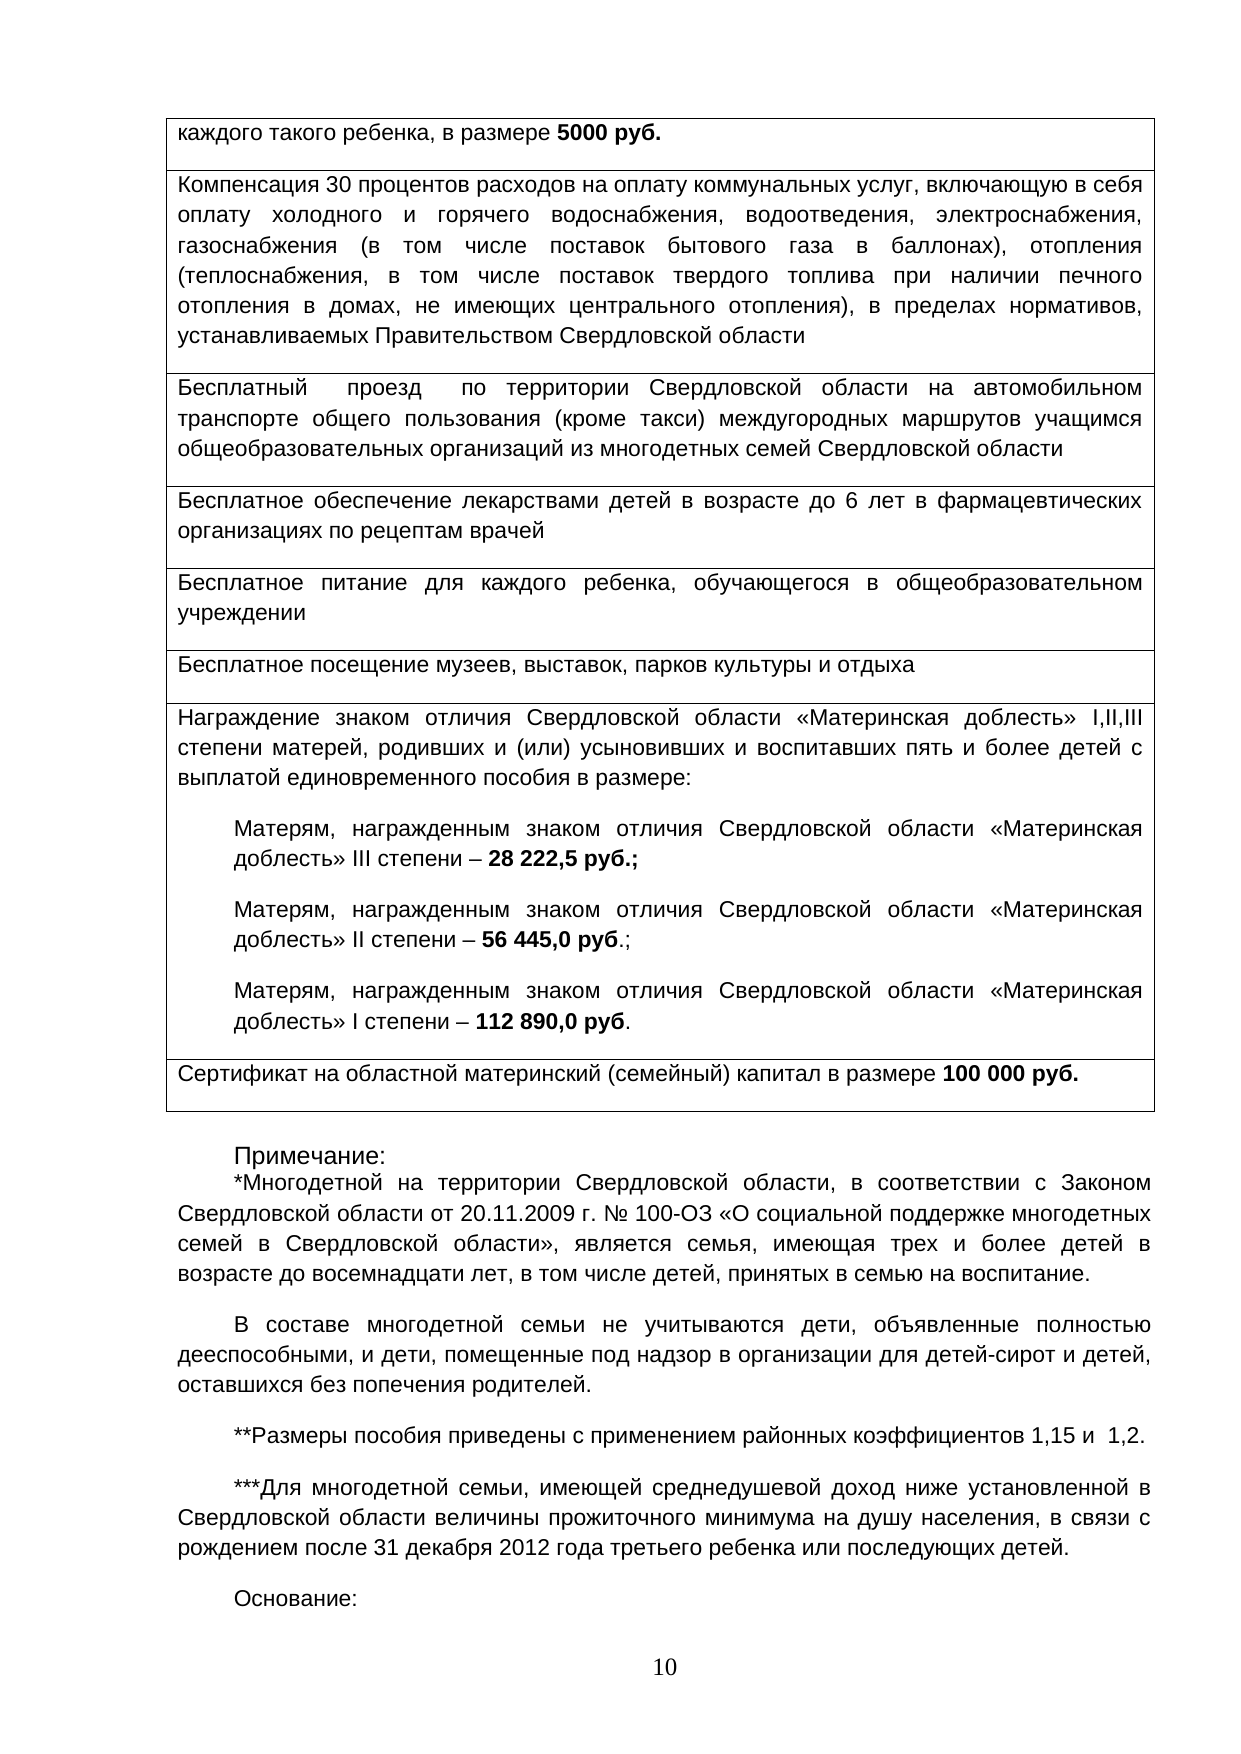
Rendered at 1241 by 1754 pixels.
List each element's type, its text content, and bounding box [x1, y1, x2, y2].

table_cell Бесплатное питание для каждого ребенка, обучающегося в общеобразовательном учреждении [167, 569, 1154, 650]
text Основание: [177, 1585, 1152, 1611]
table_cell Награждение знаком отличия Свердловской области «Материнская доблесть» I,II,III степени матерей, родивших и (или) усыновивших и воспитавших пять и более детей с выплатой единовременного пособия в размере: Матерям, награжденным знаком отличия Свердловской области «Материнская доблесть» III степени – 28 222,5 руб.; Матерям, награжденным знаком отличия Свердловской области «Материнская доблесть» II степени – 56 445,0 руб.; Матерям, награжденным знаком отличия Свердловской области «Материнская доблесть» I степени – 112 890,0 руб. [167, 704, 1154, 1059]
text **Размеры пособия приведены с применением районных коэффициентов 1,15 и 1,2. [177, 1422, 1152, 1449]
text *Многодетной на территории Свердловской области, в соответствии с Законом Свердловской области от 20.11.2009 г. № 100-ОЗ «О социальной поддержке многодетных семей в Свердловской области», является семья, имеющая трех и более детей в возрасте до восемнадцати лет, в том числе детей, принятых в семью на воспитание. [177, 1169, 1152, 1286]
text ***Для многодетной семьи, имеющей среднедушевой доход ниже установленной в Свердловской области величины прожиточного минимума на душу населения, в связи с рождением после 31 декабря 2012 года третьего ребенка или последующих детей. [177, 1473, 1152, 1560]
table_cell Бесплатное обеспечение лекарствами детей в возрасте до 6 лет в фармацевтических организациях по рецептам врачей [167, 487, 1154, 568]
text В составе многодетной семьи не учитываются дети, объявленные полностью дееспособными, и дети, помещенные под надзор в организации для детей-сирот и детей, оставшихся без попечения родителей. [177, 1311, 1152, 1398]
table_cell Компенсация 30 процентов расходов на оплату коммунальных услуг, включающую в себя оплату холодного и горячего водоснабжения, водоотведения, электроснабжения, газоснабжения (в том числе поставок бытового газа в баллонах), отопления (теплоснабжения, в том числе поставок твердого топлива при наличии печного отопления в домах, не имеющих центрального отопления), в пределах нормативов, устанавливаемых Правительством Свердловской области [167, 171, 1154, 373]
text Примечание: [177, 1141, 1152, 1169]
table_cell Сертификат на областной материнский (семейный) капитал в размере 100 000 руб. [167, 1060, 1154, 1111]
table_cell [167, 119, 1154, 170]
table_cell Бесплатный проезд по территории Свердловской области на автомобильном транспорте общего пользования (кроме такси) междугородных маршрутов учащимся общеобразовательных организаций из многодетных семей Свердловской области [167, 374, 1154, 486]
table_cell Бесплатное посещение музеев, выставок, парков культуры и отдыха [167, 651, 1154, 702]
